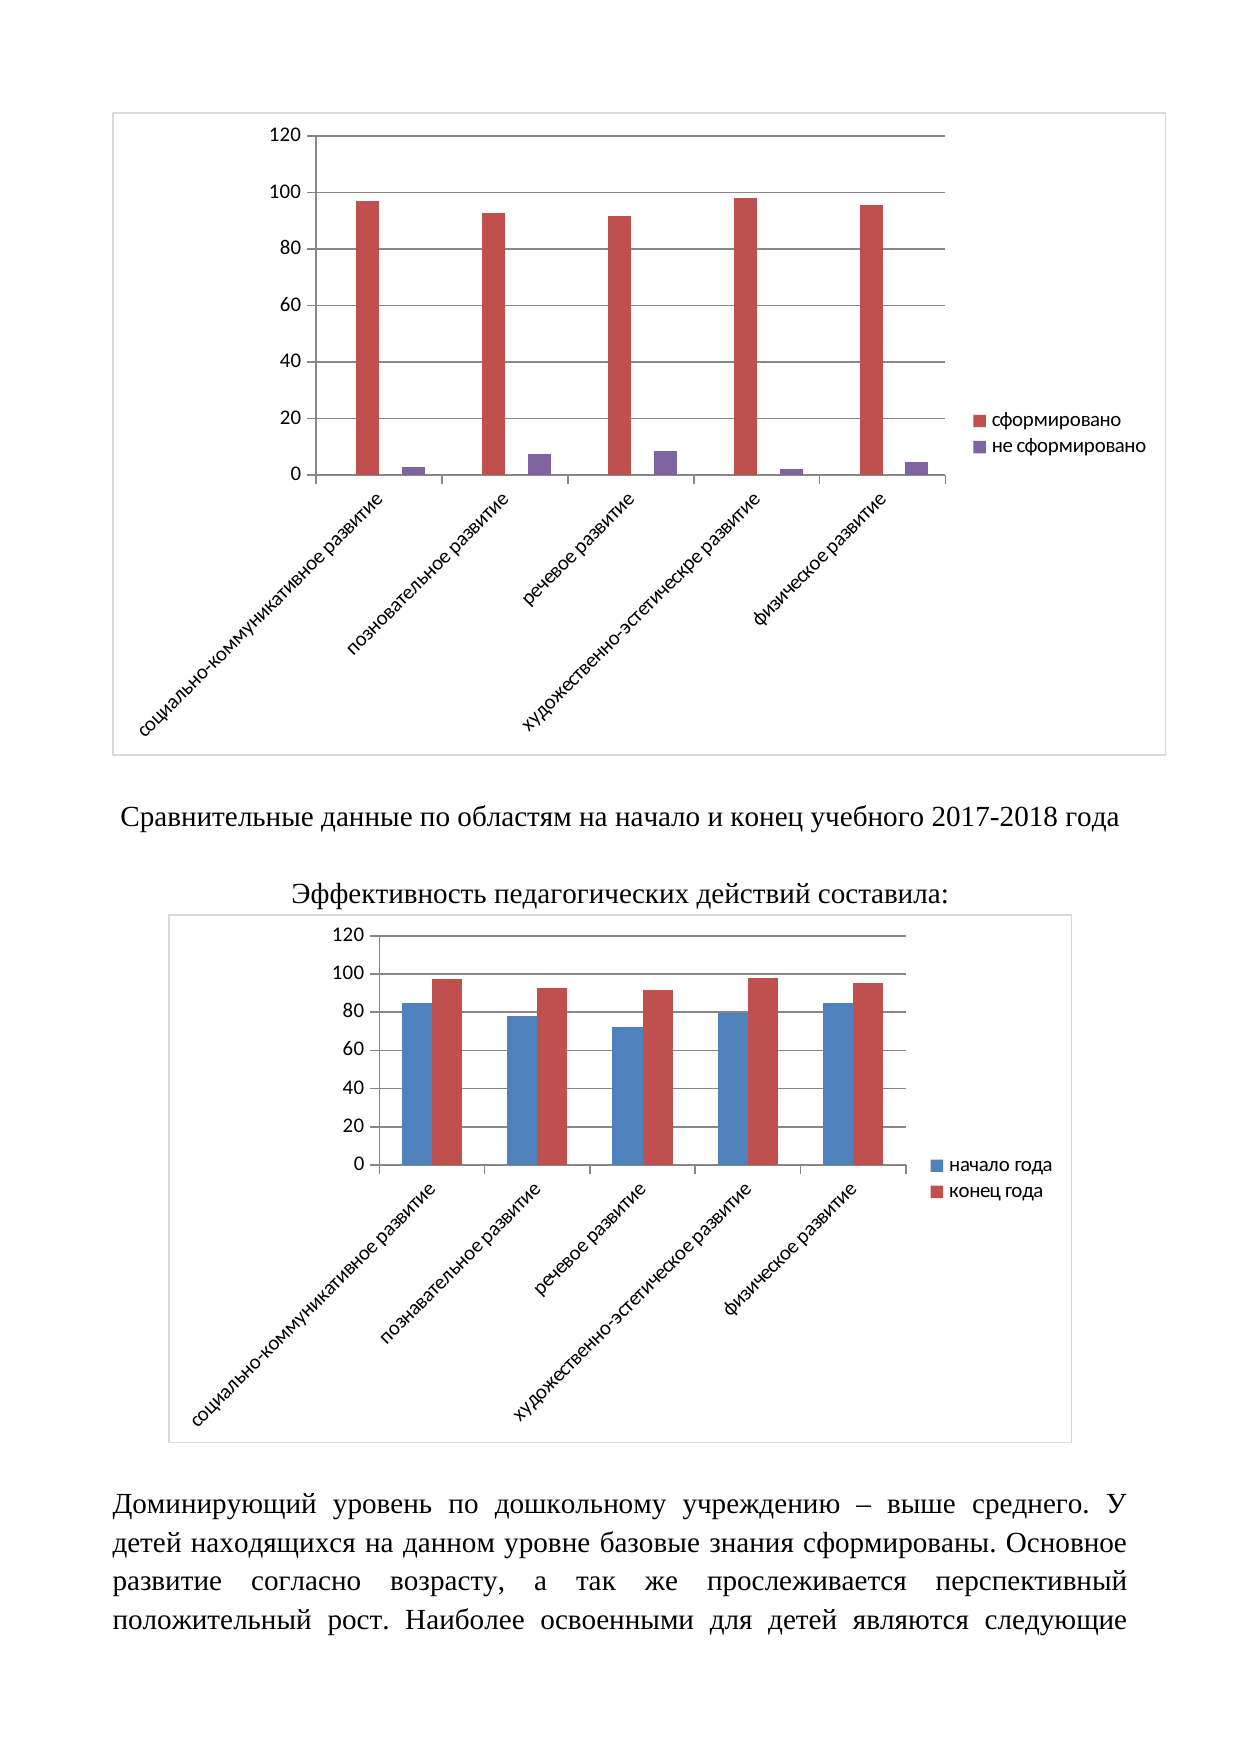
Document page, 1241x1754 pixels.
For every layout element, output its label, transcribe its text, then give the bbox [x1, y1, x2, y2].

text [112, 1486, 1128, 1635]
text Сравнительные данные по областям на начало и конец учебного 2017-2018 года [112, 799, 1128, 832]
text Эффективность педагогических действий составила: [112, 876, 1128, 909]
